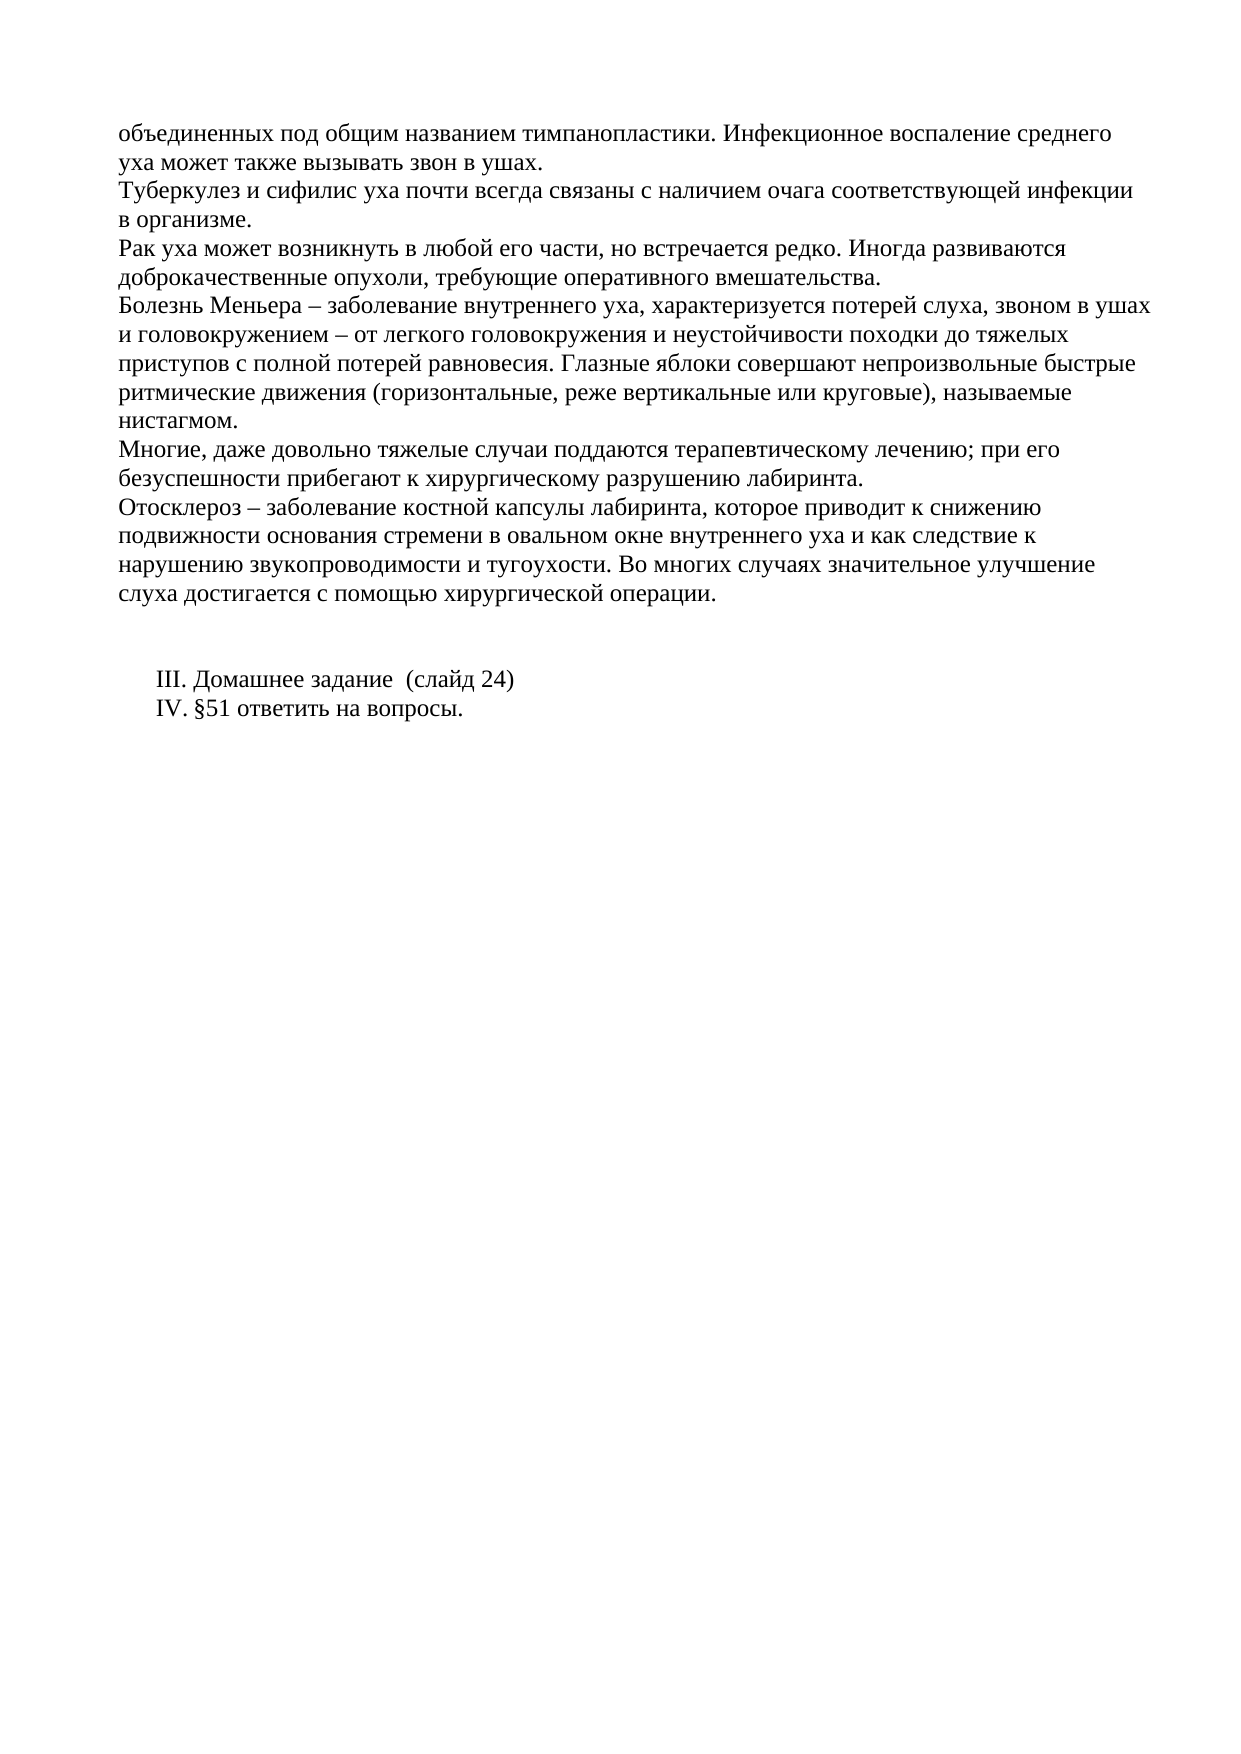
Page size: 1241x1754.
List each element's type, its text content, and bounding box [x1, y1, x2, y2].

text Рак уха может возникнуть в любой его части, но встречается редко. Иногда развиваются доброкачественные опухоли, требующие оперативного вмешательства. [118, 233, 1152, 291]
text Туберкулез и сифилис уха почти всегда связаны с наличием очага соответствующей инфекции в организме. [118, 176, 1152, 233]
text Болезнь Меньера – заболевание внутреннего уха, характеризуется потерей слуха, звоном в ушах и головокружением – от легкого головокружения и неустойчивости походки до тяжелых приступов с полной потерей равновесия. Глазные яблоки совершают непроизвольные быстрые ритмические движения (горизонтальные, реже вертикальные или круговые), называемые нистагмом. [118, 291, 1152, 434]
text Многие, даже довольно тяжелые случаи поддаются терапевтическому лечению; при его безуспешности прибегают к хирургическому разрушению лабиринта. [118, 434, 1152, 492]
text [118, 118, 1152, 176]
list Домашнее задание (слайд 24) [156, 664, 1152, 693]
list §51 ответить на вопросы. [156, 693, 1152, 722]
text Отосклероз – заболевание костной капсулы лабиринта, которое приводит к снижению подвижности основания стремени в овальном окне внутреннего уха и как следствие к нарушению звукопроводимости и тугоухости. Во многих случаях значительное улучшение слуха достигается с помощью хирургической операции. [118, 492, 1152, 607]
